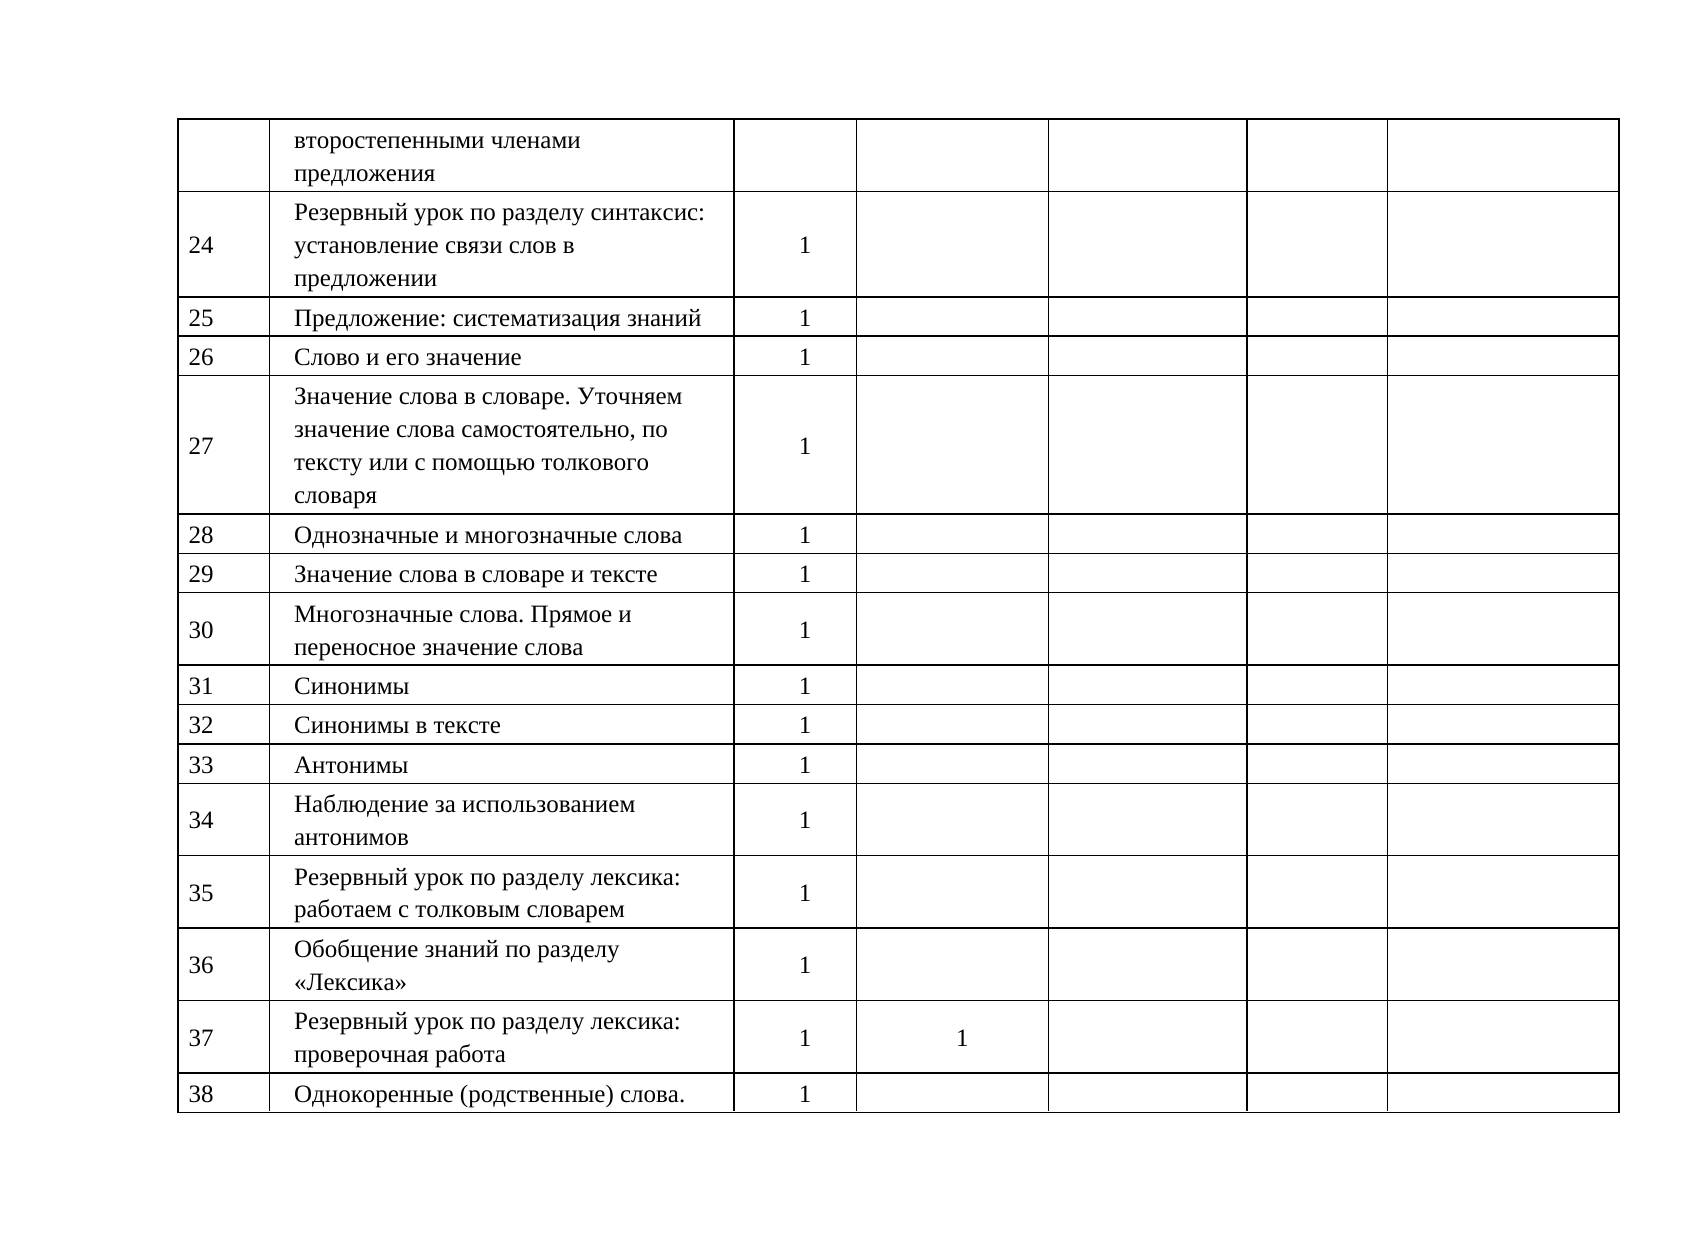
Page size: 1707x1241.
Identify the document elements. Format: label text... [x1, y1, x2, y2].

table_cell 35 [179, 856, 269, 927]
table_cell [1049, 554, 1246, 592]
table_cell [857, 856, 1048, 927]
table_cell [1248, 298, 1387, 335]
table_cell 1 [735, 929, 856, 999]
table_cell 1 [735, 1001, 856, 1072]
table_cell [1248, 784, 1387, 855]
table_cell [1388, 120, 1618, 191]
table_cell 38 [179, 1074, 269, 1111]
table_cell [1388, 337, 1618, 375]
table_cell [857, 593, 1048, 664]
table_cell [1049, 856, 1246, 927]
table_cell Предложение: систематизация знаний [270, 298, 733, 335]
table_cell [857, 120, 1048, 191]
table_cell Обобщение знаний по разделу «Лексика» [270, 929, 733, 999]
table_cell [1248, 515, 1387, 552]
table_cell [270, 1074, 733, 1111]
table_cell 34 [179, 784, 269, 855]
table_cell 28 [179, 515, 269, 552]
table_cell 36 [179, 929, 269, 999]
table_cell [1049, 1074, 1246, 1111]
table_cell [857, 666, 1048, 704]
table_cell [1049, 298, 1246, 335]
table_cell [857, 337, 1048, 375]
table_cell [1388, 376, 1618, 513]
table_cell 1 [735, 745, 856, 782]
table_cell [1388, 298, 1618, 335]
table_cell 23 [179, 120, 269, 191]
table_cell Синонимы в тексте [270, 705, 733, 743]
table_cell 1 [735, 376, 856, 513]
table_cell 1 [857, 1001, 1048, 1072]
table_cell Слово и его значение [270, 337, 733, 375]
table_cell [1049, 705, 1246, 743]
table_cell [1248, 1001, 1387, 1072]
table_cell 1 [735, 298, 856, 335]
table_cell [1388, 784, 1618, 855]
table_cell [857, 192, 1048, 296]
table_cell [1049, 1001, 1246, 1072]
table_cell [857, 1074, 1048, 1111]
table_cell Значение слова в словаре. Уточняем значение слова самостоятельно, по тексту или с помощью толкового словаря [270, 376, 733, 513]
table_cell [857, 745, 1048, 782]
table_cell 26 [179, 337, 269, 375]
table_cell 29 [179, 554, 269, 592]
table_cell [1388, 705, 1618, 743]
table_cell [1049, 192, 1246, 296]
table_cell 31 [179, 666, 269, 704]
table_cell Резервный урок по разделу лексика: проверочная работа [270, 1001, 733, 1072]
table_cell [1248, 337, 1387, 375]
table_cell [857, 376, 1048, 513]
table_cell Значение слова в словаре и тексте [270, 554, 733, 592]
table_cell [1049, 666, 1246, 704]
table_cell Антонимы [270, 745, 733, 782]
table_cell [1248, 554, 1387, 592]
table_cell [1049, 745, 1246, 782]
table_cell 1 [735, 192, 856, 296]
table_cell [1248, 705, 1387, 743]
table_cell [1049, 120, 1246, 191]
table_cell 1 [735, 856, 856, 927]
table_cell [1248, 192, 1387, 296]
table_cell 30 [179, 593, 269, 664]
table_cell Резервный урок по разделу синтаксис: установление связи слов в предложении [270, 192, 733, 296]
table_cell [1388, 1001, 1618, 1072]
table_cell [1248, 745, 1387, 782]
table_cell [1248, 1074, 1387, 1111]
table_cell [1049, 929, 1246, 999]
table_cell 1 [735, 515, 856, 552]
table_cell [857, 298, 1048, 335]
table_cell [1049, 593, 1246, 664]
table_cell [1388, 593, 1618, 664]
table_cell 1 [735, 554, 856, 592]
table_cell [1388, 515, 1618, 552]
table_cell 25 [179, 298, 269, 335]
table_cell 1 [735, 337, 856, 375]
table_cell 33 [179, 745, 269, 782]
table_cell [857, 929, 1048, 999]
table_cell [1049, 515, 1246, 552]
table_cell [1388, 192, 1618, 296]
table_cell [1388, 554, 1618, 592]
table_cell [857, 554, 1048, 592]
table_cell [1049, 376, 1246, 513]
table_cell [1388, 929, 1618, 999]
table_cell [1248, 376, 1387, 513]
table_cell [1248, 120, 1387, 191]
table_cell [1388, 856, 1618, 927]
table_cell Многозначные слова. Прямое и переносное значение слова [270, 593, 733, 664]
table_cell [1049, 784, 1246, 855]
table_cell [1388, 745, 1618, 782]
table_cell [857, 784, 1048, 855]
table_cell [857, 515, 1048, 552]
table_cell [857, 705, 1048, 743]
table_cell [1248, 593, 1387, 664]
table_cell [1049, 337, 1246, 375]
table_cell 1 [735, 593, 856, 664]
table_cell Наблюдение за использованием антонимов [270, 784, 733, 855]
table_cell 32 [179, 705, 269, 743]
table_cell Синонимы [270, 666, 733, 704]
table_cell 1 [735, 784, 856, 855]
table_cell [1388, 666, 1618, 704]
table_cell [1388, 1074, 1618, 1111]
table_cell 1 [735, 120, 856, 191]
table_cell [270, 120, 733, 191]
table_cell 37 [179, 1001, 269, 1072]
table_cell 24 [179, 192, 269, 296]
table_cell Однозначные и многозначные слова [270, 515, 733, 552]
table_cell 1 [735, 705, 856, 743]
table_cell 27 [179, 376, 269, 513]
table_cell [1248, 666, 1387, 704]
table_cell [1248, 856, 1387, 927]
table_cell 1 [735, 1074, 856, 1111]
table_cell [1248, 929, 1387, 999]
table_cell Резервный урок по разделу лексика: работаем с толковым словарем [270, 856, 733, 927]
table_cell 1 [735, 666, 856, 704]
